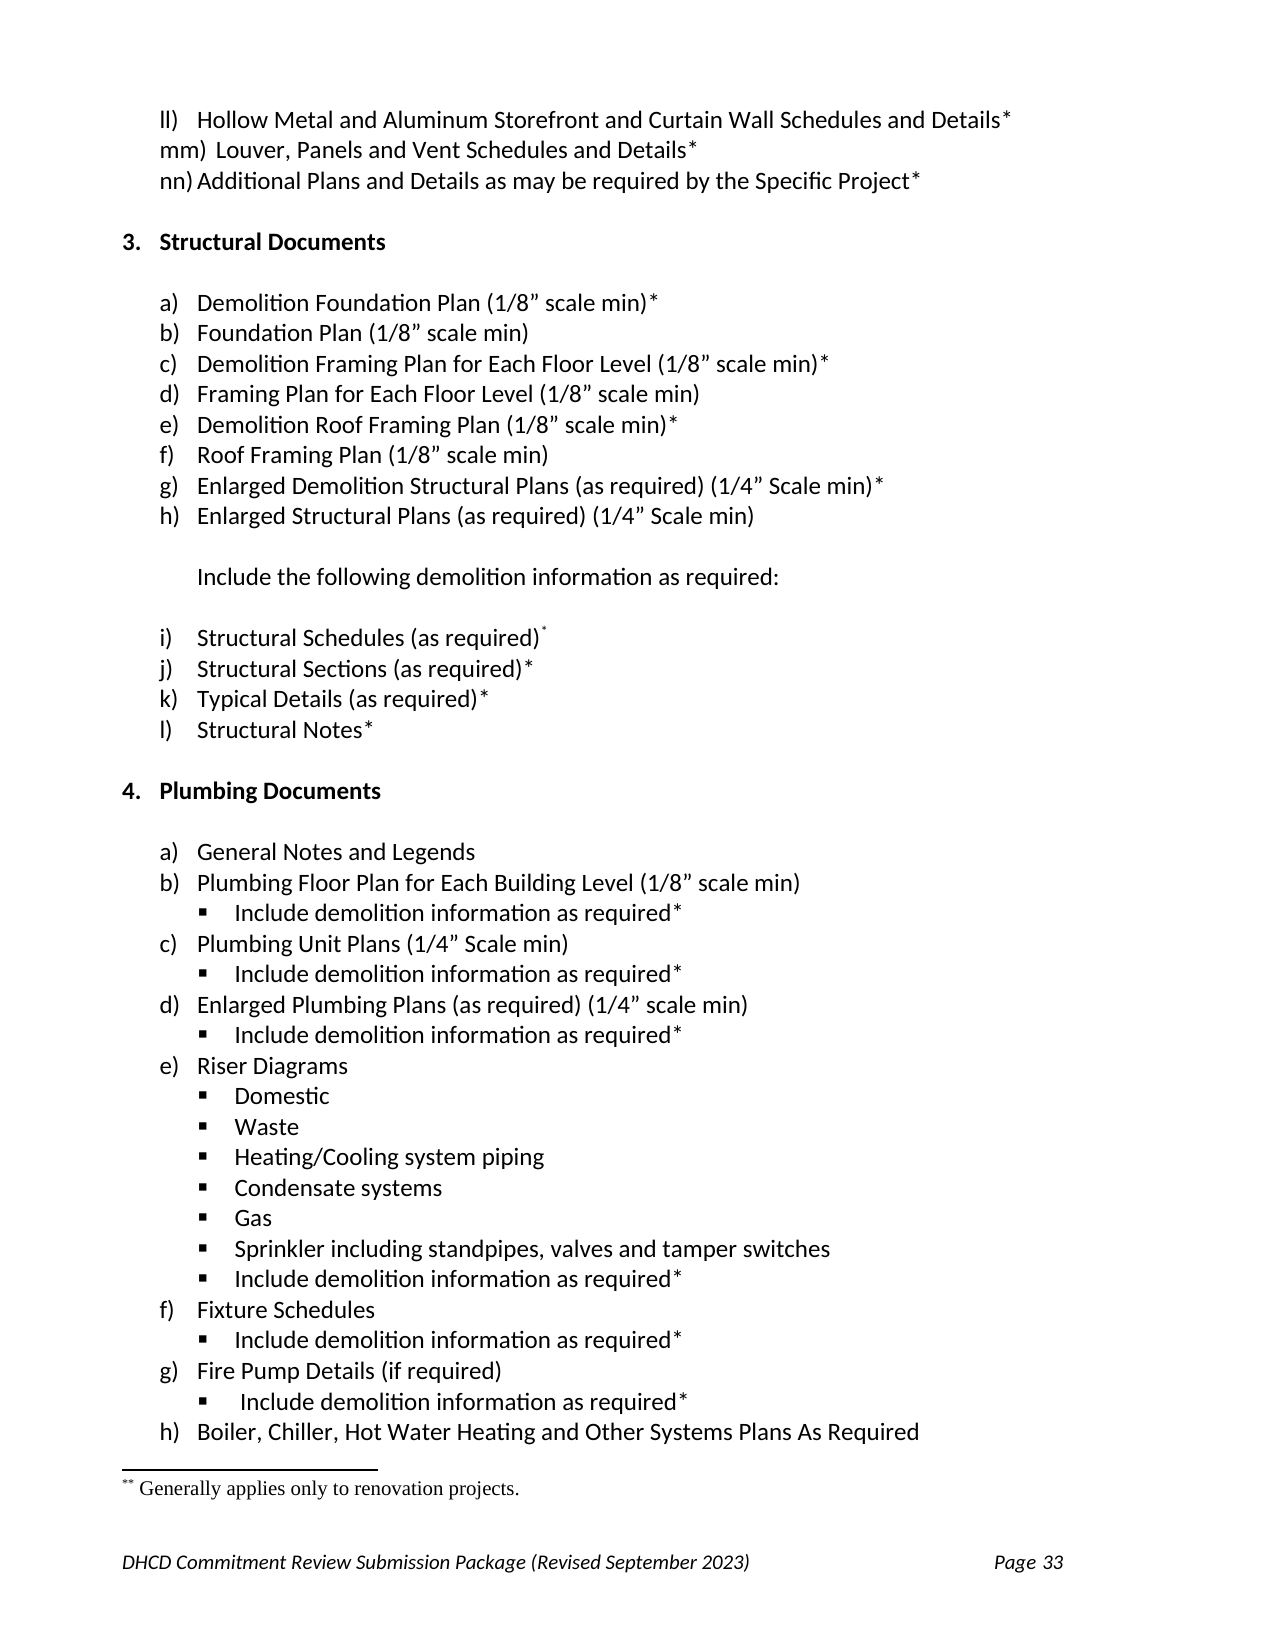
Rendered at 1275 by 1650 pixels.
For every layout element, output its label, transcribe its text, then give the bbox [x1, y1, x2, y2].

list Louver, Panels and Vent Schedules and Details* [159, 134, 1144, 165]
list Fixture Schedules [159, 1294, 1144, 1324]
list Waste [197, 1111, 1144, 1141]
list Plumbing Unit Plans (1/4” Scale min) [159, 928, 1144, 958]
list Condensate systems [197, 1172, 1144, 1202]
list Roof Framing Plan (1/8” scale min) [159, 439, 1144, 470]
list Structural Documents [122, 226, 1144, 256]
list Domestic [197, 1080, 1144, 1111]
list Plumbing Documents [122, 775, 1144, 806]
list Demolition Roof Framing Plan (1/8” scale min)* [159, 409, 1144, 439]
list Demolition Framing Plan for Each Floor Level (1/8” scale min)* [159, 348, 1144, 378]
list General Notes and Legends [159, 836, 1144, 867]
list Foundation Plan (1/8” scale min) [159, 317, 1144, 348]
list Structural Sections (as required)* [159, 653, 1144, 684]
list Include demolition information as required* [197, 1263, 1144, 1294]
list Demolition Foundation Plan (1/8” scale min)* [159, 287, 1144, 317]
list Framing Plan for Each Floor Level (1/8” scale min) [159, 378, 1144, 409]
list Additional Plans and Details as may be required by the Specific Project* [159, 165, 1144, 195]
list Boiler, Chiller, Hot Water Heating and Other Systems Plans As Required [159, 1416, 1144, 1447]
list Gas [197, 1202, 1144, 1233]
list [197, 1386, 1144, 1416]
list Structural Notes* [159, 714, 1144, 745]
text Include the following demolition information as required: [122, 562, 1144, 592]
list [197, 1324, 1144, 1355]
list Include demolition information as required* [197, 897, 1144, 928]
list Enlarged Structural Plans (as required) (1/4” Scale min) [159, 501, 1144, 531]
list Hollow Metal and Aluminum Storefront and Curtain Wall Schedules and Details* [159, 104, 1144, 134]
list Heating/Cooling system piping [197, 1141, 1144, 1172]
list Fire Pump Details (if required) [159, 1355, 1144, 1386]
list Include demolition information as required* [197, 1019, 1144, 1050]
list Enlarged Demolition Structural Plans (as required) (1/4” Scale min)* [159, 470, 1144, 501]
list Include demolition information as required* [197, 958, 1144, 989]
list Structural Schedules (as required)* [159, 623, 1144, 653]
list Sprinkler including standpipes, valves and tamper switches [197, 1233, 1144, 1263]
list Enlarged Plumbing Plans (as required) (1/4” scale min) [159, 989, 1144, 1019]
list Typical Details (as required)* [159, 684, 1144, 714]
list Plumbing Floor Plan for Each Building Level (1/8” scale min) [159, 867, 1144, 897]
list Riser Diagrams [159, 1050, 1144, 1080]
